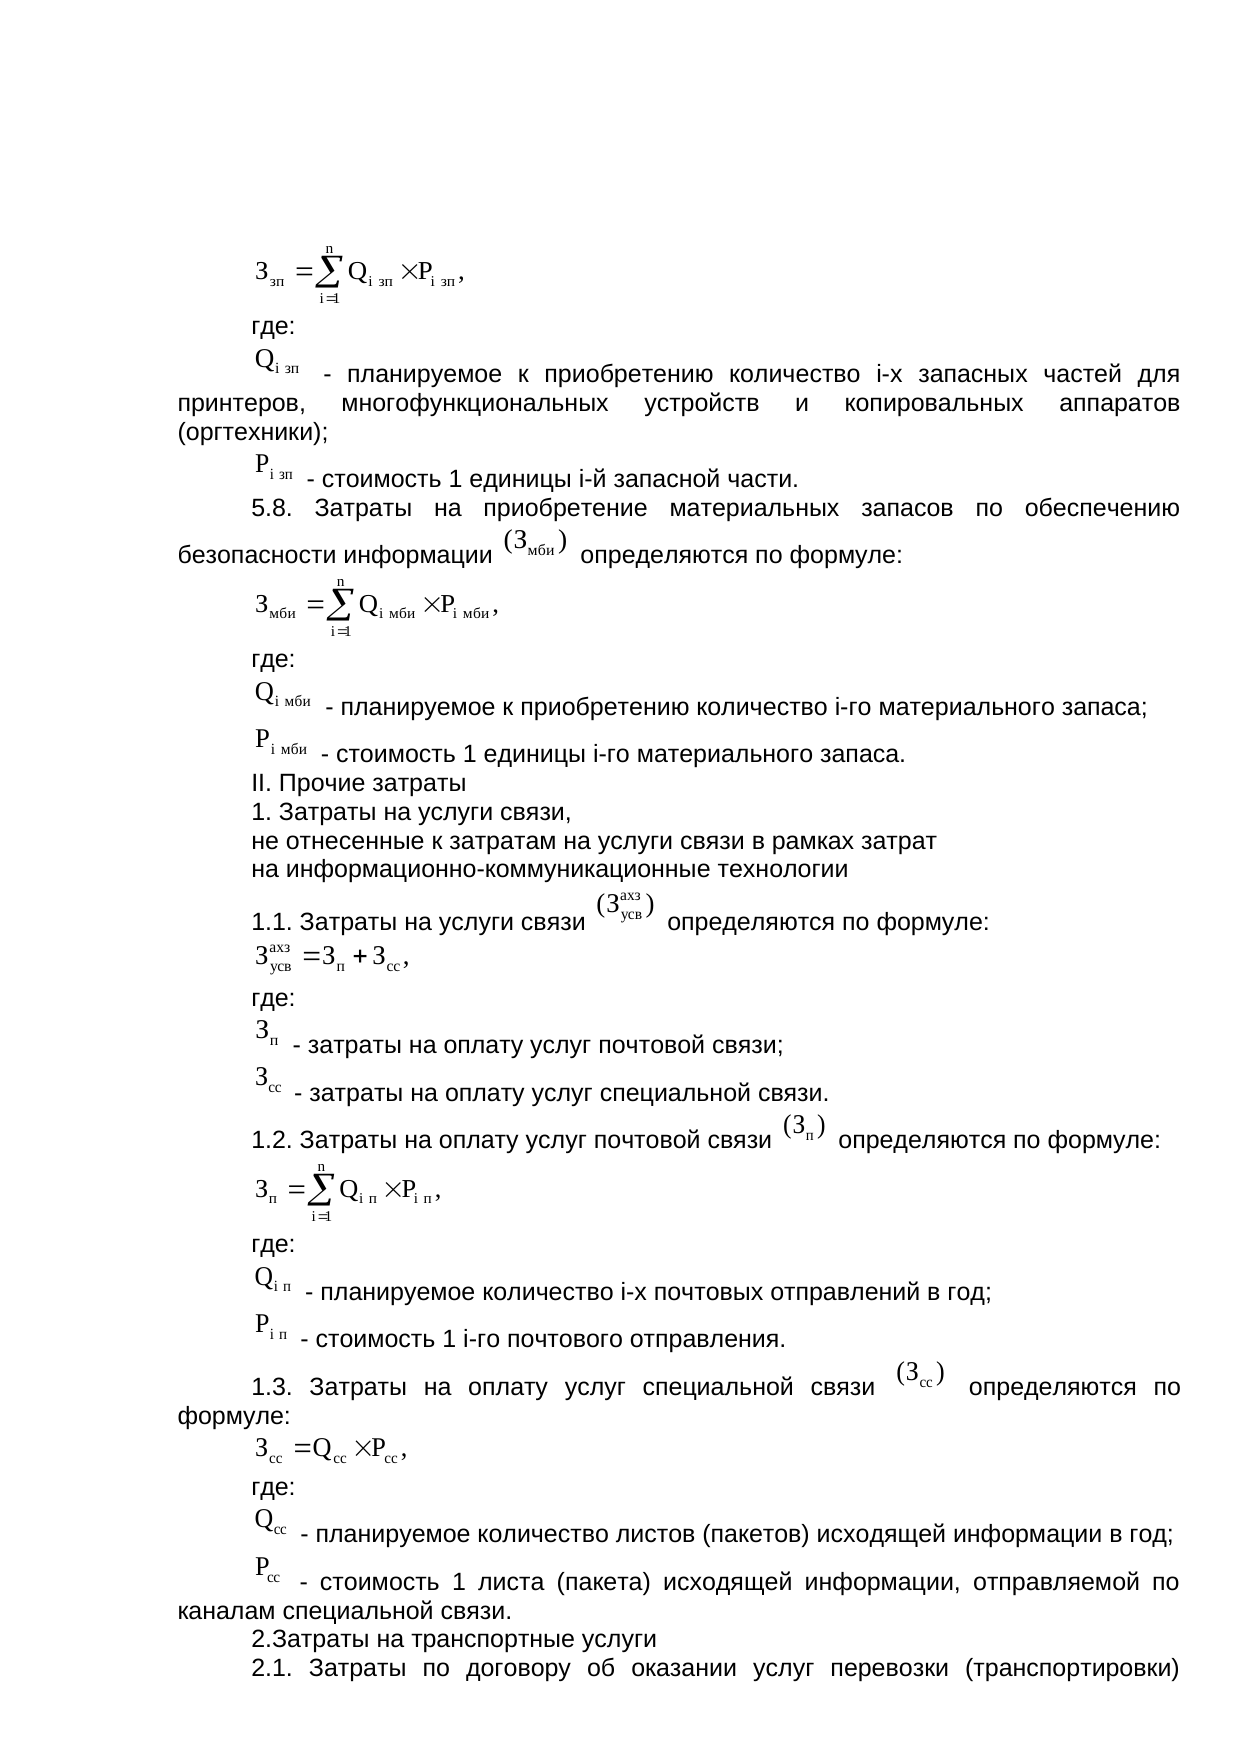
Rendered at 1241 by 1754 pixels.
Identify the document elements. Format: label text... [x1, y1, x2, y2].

text - затраты на оплату услуг почтовой связи; [177, 1011, 1181, 1059]
text 2.Затраты на транспортные услуги [177, 1624, 1181, 1653]
text где: [177, 311, 1181, 340]
text на информационно-коммуникационные технологии [177, 854, 1181, 883]
text 5.8. Затраты на приобретение материальных запасов по обеспечению безопасности информации определяются по формуле: [177, 493, 1181, 569]
text где: [177, 982, 1181, 1011]
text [177, 1653, 1181, 1682]
text - стоимость 1 единицы i-го материального запаса. [177, 721, 1181, 768]
text где: [177, 644, 1181, 673]
text 1.2. Затраты на оплату услуг почтовой связи определяются по формуле: [177, 1106, 1181, 1154]
text где: [177, 1472, 1181, 1501]
text 1.3. Затраты на оплату услуг специальной связи определяются по формуле: [177, 1353, 1181, 1429]
text - планируемое к приобретению количество i-х запасных частей для принтеров, многофункциональных устройств и копировальных аппаратов (оргтехники); [177, 340, 1181, 445]
text не отнесенные к затратам на услуги связи в рамках затрат [177, 826, 1181, 854]
text - планируемое количество i-х почтовых отправлений в год; [177, 1258, 1181, 1306]
text где: [177, 1229, 1181, 1258]
text 1.1. Затраты на услуги связи определяются по формуле: [177, 883, 1181, 936]
text - затраты на оплату услуг специальной связи. [177, 1059, 1181, 1106]
text - стоимость 1 листа (пакета) исходящей информации, отправляемой по каналам специальной связи. [177, 1548, 1181, 1624]
text - стоимость 1 единицы i-й запасной части. [177, 445, 1181, 493]
text II. Прочие затраты [177, 768, 1181, 797]
text - стоимость 1 i-го почтового отправления. [177, 1306, 1181, 1353]
text 1. Затраты на услуги связи, [177, 797, 1181, 826]
text - планируемое к приобретению количество i-го материального запаса; [177, 673, 1181, 721]
text - планируемое количество листов (пакетов) исходящей информации в год; [177, 1501, 1181, 1548]
